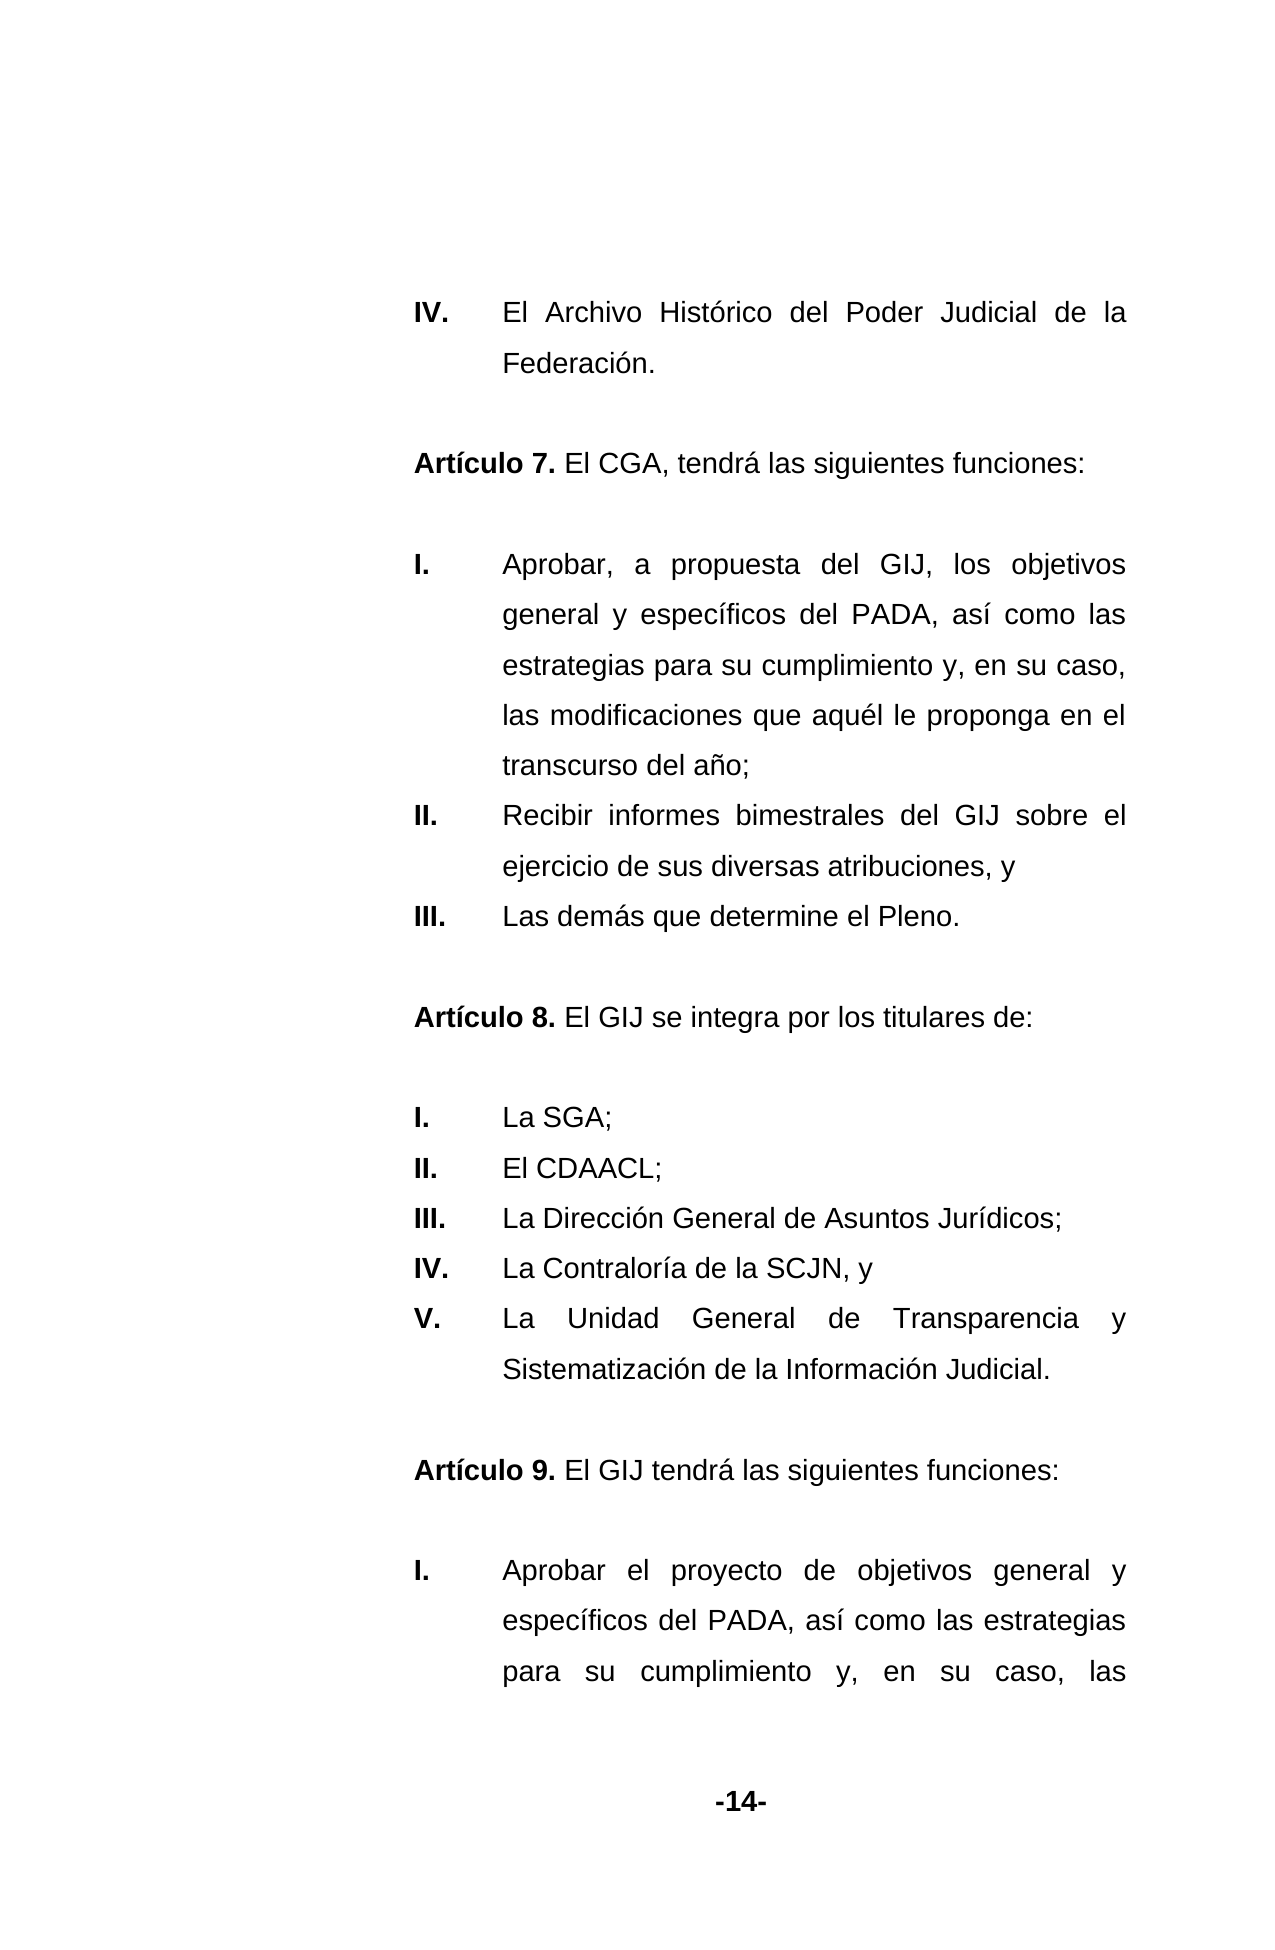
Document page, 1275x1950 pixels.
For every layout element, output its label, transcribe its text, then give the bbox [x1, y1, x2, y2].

list Recibir informes bimestrales del GIJ sobre el ejercicio de sus diversas atribuciones, y [413, 798, 1127, 882]
list El Archivo Histórico del Poder Judicial de la Federación. [413, 295, 1127, 379]
text Artículo 8. El GIJ se integra por los titulares de: [369, 1000, 1127, 1033]
text Artículo 7. El CGA, tendrá las siguientes funciones: [369, 446, 1127, 480]
list El CDAACL; [413, 1151, 1127, 1184]
list Aprobar, a propuesta del GIJ, los objetivos general y específicos del PADA, así como las estrategias para su cumplimiento y, en su caso, las modificaciones que aquél le proponga en el transcurso del año; [413, 547, 1127, 782]
list La SGA; [413, 1100, 1127, 1134]
text Artículo 9. El GIJ tendrá las siguientes funciones: [369, 1452, 1127, 1486]
list La Contraloría de la SCJN, y [413, 1251, 1127, 1285]
list Las demás que determine el Pleno. [413, 899, 1127, 933]
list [413, 1553, 1127, 1687]
list La Unidad General de Transparencia y Sistematización de la Información Judicial. [413, 1302, 1127, 1385]
list La Dirección General de Asuntos Jurídicos; [413, 1201, 1127, 1234]
